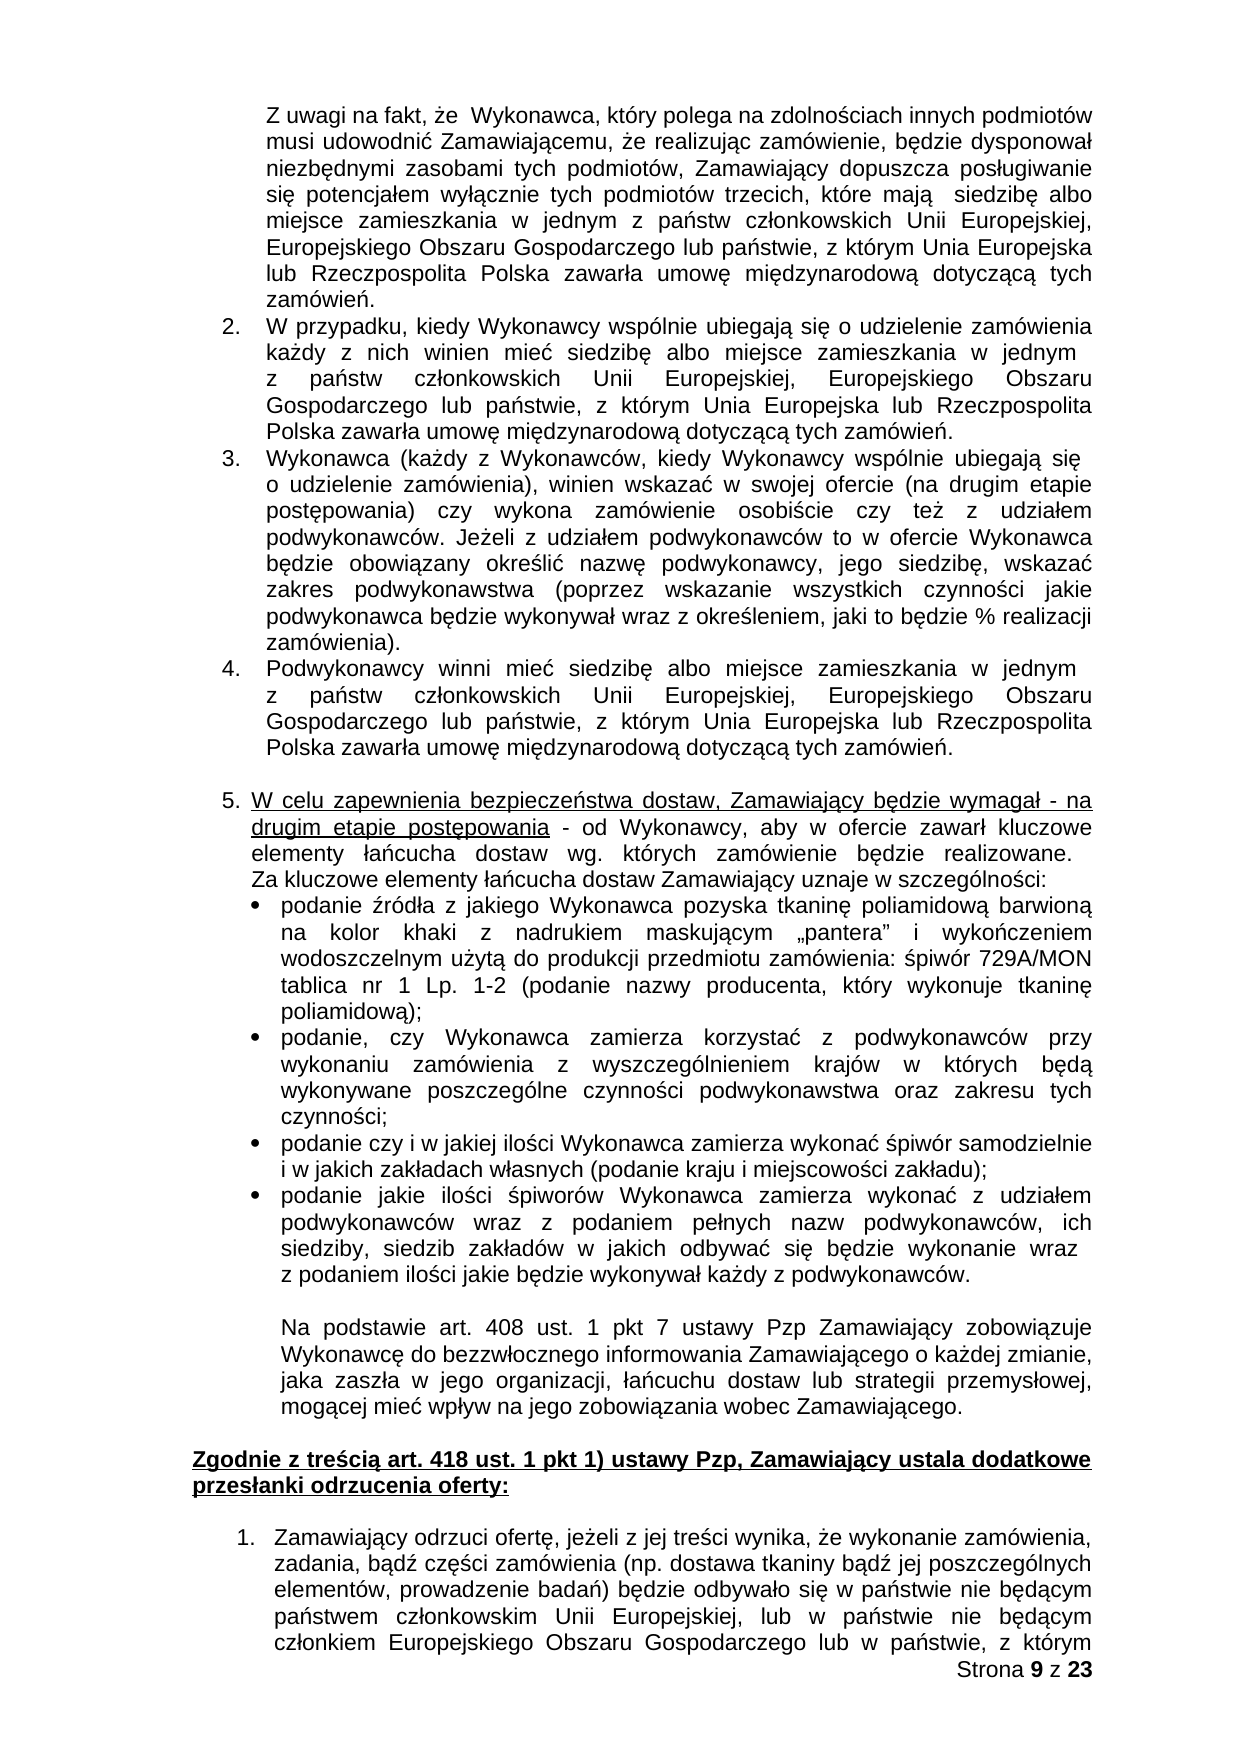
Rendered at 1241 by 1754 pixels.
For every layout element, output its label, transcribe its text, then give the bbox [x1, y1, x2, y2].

list Wykonawca (każdy z Wykonawców, kiedy Wykonawcy wspólnie ubiegają się o udzielenie zamówienia), winien wskazać w swojej ofercie (na drugim etapie postępowania) czy wykona zamówienie osobiście czy też z udziałem podwykonawców. Jeżeli z udziałem podwykonawców to w ofercie Wykonawca będzie obowiązany określić nazwę podwykonawcy, jego siedzibę, wskazać zakres podwykonawstwa (poprzez wskazanie wszystkich czynności jakie podwykonawca będzie wykonywał wraz z określeniem, jaki to będzie % realizacji zamówienia). [222, 444, 1093, 655]
list podanie, czy Wykonawca zamierza korzystać z podwykonawców przy wykonaniu zamówienia z wyszczególnieniem krajów w których będą wykonywane poszczególne czynności podwykonawstwa oraz zakresu tych czynności; [251, 1024, 1093, 1130]
list Podwykonawcy winni mieć siedzibę albo miejsce zamieszkania w jednym z państw członkowskich Unii Europejskiej, Europejskiego Obszaru Gospodarczego lub państwie, z którym Unia Europejska lub Rzeczpospolita Polska zawarła umowę międzynarodową dotyczącą tych zamówień. [222, 655, 1093, 761]
list Z uwagi na fakt, że Wykonawca, który polega na zdolnościach innych podmiotów musi udowodnić Zamawiającemu, że realizując zamówienie, będzie dysponował niezbędnymi zasobami tych podmiotów, Zamawiający dopuszcza posługiwanie się potencjałem wyłącznie tych podmiotów trzecich, które mają siedzibę albo miejsce zamieszkania w jednym z państw członkowskich Unii Europejskiej, Europejskiego Obszaru Gospodarczego lub państwie, z którym Unia Europejska lub Rzeczpospolita Polska zawarła umowę międzynarodową dotyczącą tych zamówień. [266, 102, 1093, 313]
list W przypadku, kiedy Wykonawcy wspólnie ubiegają się o udzielenie zamówienia każdy z nich winien mieć siedzibę albo miejsce zamieszkania w jednym z państw członkowskich Unii Europejskiej, Europejskiego Obszaru Gospodarczego lub państwie, z którym Unia Europejska lub Rzeczpospolita Polska zawarła umowę międzynarodową dotyczącą tych zamówień. [222, 313, 1093, 444]
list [236, 1524, 1093, 1655]
list W celu zapewnienia bezpieczeństwa dostaw, Zamawiający będzie wymagał - na drugim etapie postępowania - od Wykonawcy, aby w ofercie zawarł kluczowe elementy łańcucha dostaw wg. których zamówienie będzie realizowane. Za kluczowe elementy łańcucha dostaw Zamawiający uznaje w szczególności: [222, 787, 1093, 892]
text Na podstawie art. 408 ust. 1 pkt 7 ustawy Pzp Zamawiający zobowiązuje Wykonawcę do bezzwłocznego informowania Zamawiającego o każdej zmianie, jaka zaszła w jego organizacji, łańcuchu dostaw lub strategii przemysłowej, mogącej mieć wpływ na jego zobowiązania wobec Zamawiającego. [281, 1314, 1093, 1419]
list podanie czy i w jakiej ilości Wykonawca zamierza wykonać śpiwór samodzielnie i w jakich zakładach własnych (podanie kraju i miejscowości zakładu); [251, 1130, 1093, 1182]
text Zgodnie z treścią art. 418 ust. 1 pkt 1) ustawy Pzp, Zamawiający ustala dodatkowe przesłanki odrzucenia oferty: [192, 1446, 1093, 1499]
list podanie jakie ilości śpiworów Wykonawca zamierza wykonać z udziałem podwykonawców wraz z podaniem pełnych nazw podwykonawców, ich siedziby, siedzib zakładów w jakich odbywać się będzie wykonanie wraz z podaniem ilości jakie będzie wykonywał każdy z podwykonawców. [251, 1182, 1093, 1288]
list podanie źródła z jakiego Wykonawca pozyska tkaninę poliamidową barwioną na kolor khaki z nadrukiem maskującym „pantera” i wykończeniem wodoszczelnym użytą do produkcji przedmiotu zamówienia: śpiwór 729A/MON tablica nr 1 Lp. 1-2 (podanie nazwy producenta, który wykonuje tkaninę poliamidową); [251, 892, 1093, 1024]
